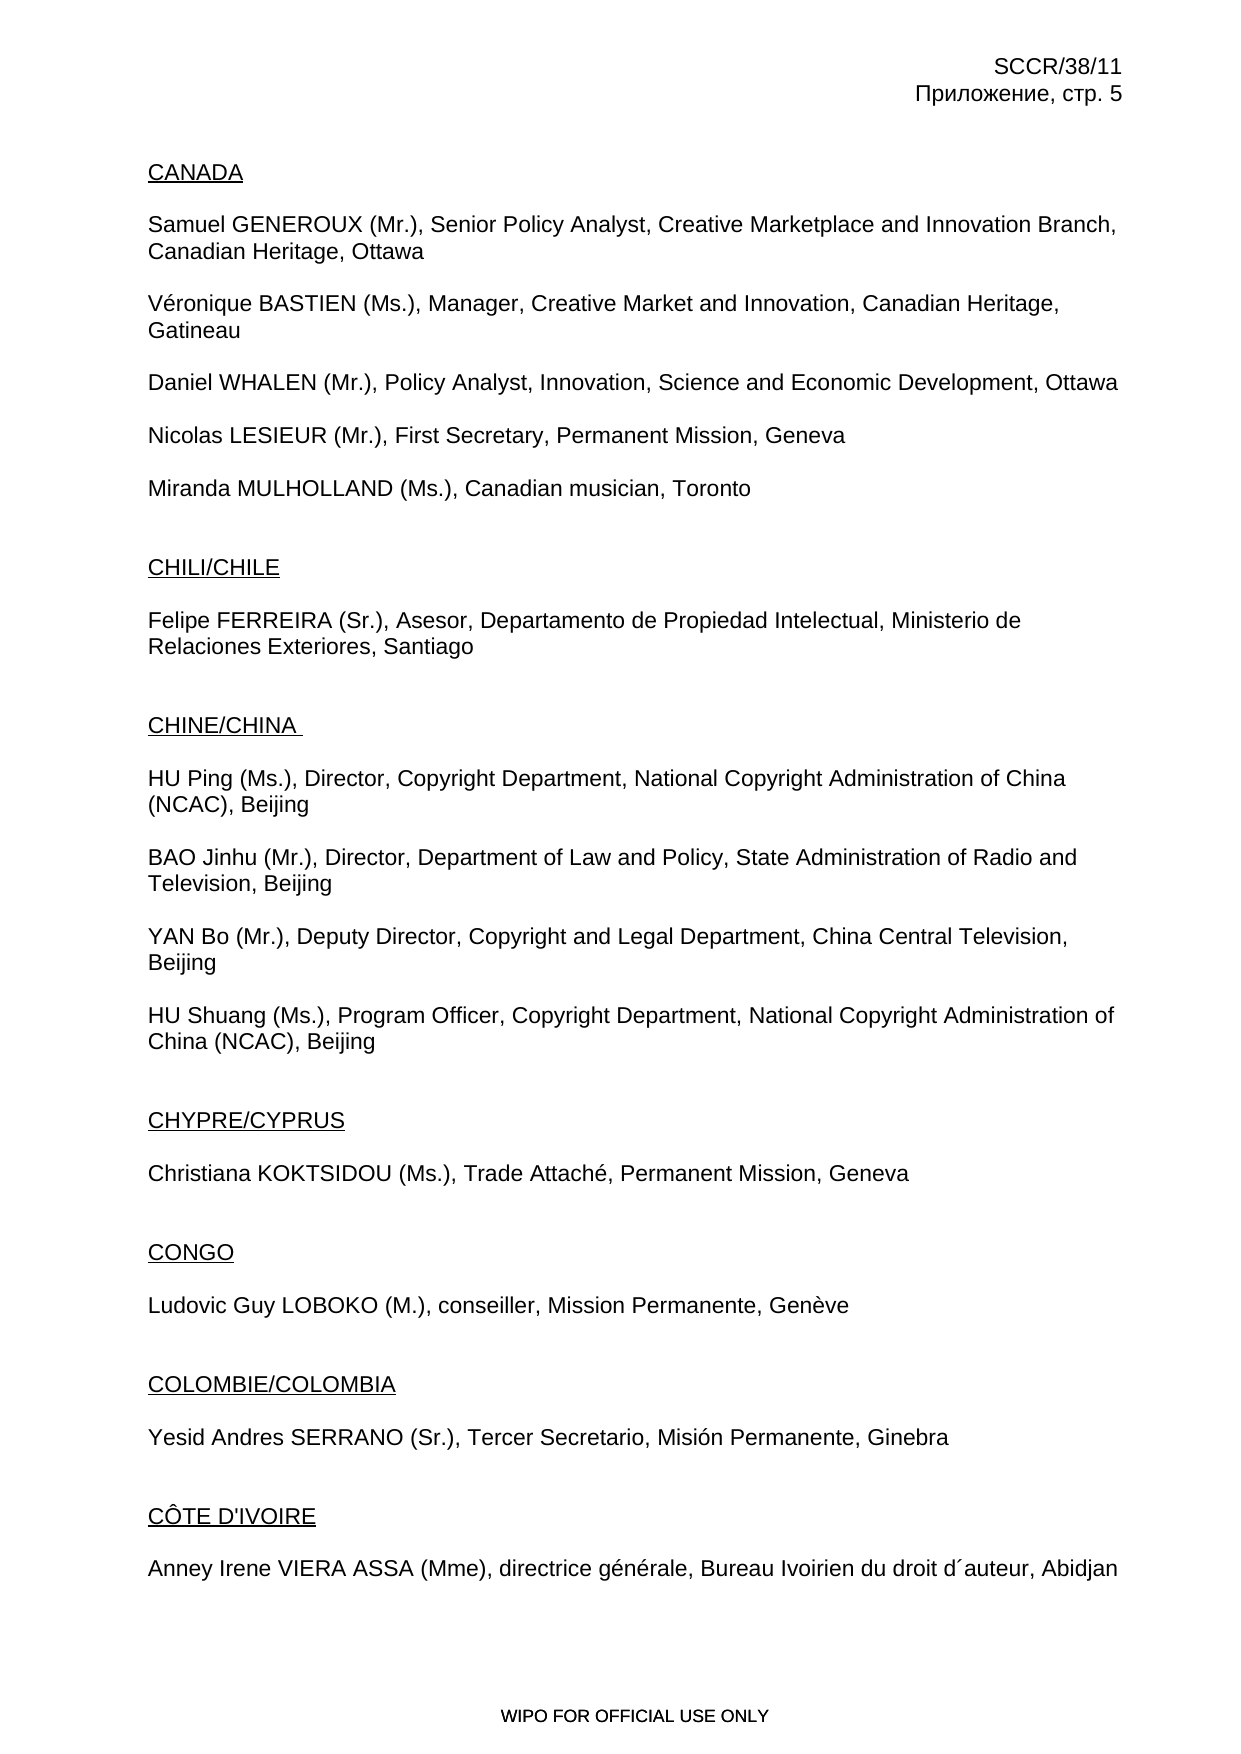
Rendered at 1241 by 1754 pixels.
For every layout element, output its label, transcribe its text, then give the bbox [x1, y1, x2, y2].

text CÔTE D'IVOIRE [148, 1503, 1122, 1529]
text Samuel GENEROUX (Mr.), Senior Policy Analyst, Creative Marketplace and Innovation Branch, Canadian Heritage, Ottawa [148, 211, 1122, 264]
text Daniel WHALEN (Mr.), Policy Analyst, Innovation, Science and Economic Development, Ottawa [148, 369, 1122, 396]
text CHYPRE/CYPRUS [148, 1107, 1122, 1134]
text Anney Irene VIERA ASSA (Mme), directrice générale, Bureau Ivoirien du droit d´auteur, Abidjan [148, 1555, 1122, 1582]
text BAO Jinhu (Mr.), Director, Department of Law and Policy, State Administration of Radio and Television, Beijing [148, 844, 1122, 896]
text COLOMBIE/COLOMBIA [148, 1371, 1122, 1397]
text Yesid Andres SERRANO (Sr.), Tercer Secretario, Misión Permanente, Ginebra [148, 1423, 1122, 1450]
text CHINE/CHINA [148, 712, 1122, 738]
text Gatineau [148, 317, 1122, 343]
text CHILI/CHILE [148, 554, 1122, 580]
text HU Ping (Ms.), Director, Copyright Department, National Copyright Administration of China (NCAC), Beijing [148, 765, 1122, 817]
text Miranda MULHOLLAND (Ms.), Canadian musician, Toronto [148, 475, 1122, 501]
text CONGO [148, 1239, 1122, 1265]
text Nicolas LESIEUR (Mr.), First Secretary, Permanent Mission, Geneva [148, 422, 1122, 448]
text CANADA [148, 158, 1122, 185]
text Véronique BASTIEN (Ms.), Manager, Creative Market and Innovation, Canadian Heritage, [148, 290, 1122, 317]
text Felipe FERREIRA (Sr.), Asesor, Departamento de Propiedad Intelectual, Ministerio de Relaciones Exteriores, Santiago [148, 607, 1122, 659]
text Ludovic Guy LOBOKO (M.), conseiller, Mission Permanente, Genève [148, 1292, 1122, 1318]
text HU Shuang (Ms.), Program Officer, Copyright Department, National Copyright Administration of China (NCAC), Beijing [148, 1002, 1122, 1054]
text Christiana KOKTSIDOU (Ms.), Trade Attaché, Permanent Mission, Geneva [148, 1160, 1122, 1186]
text YAN Bo (Mr.), Deputy Director, Copyright and Legal Department, China Central Television, Beijing [148, 923, 1122, 976]
